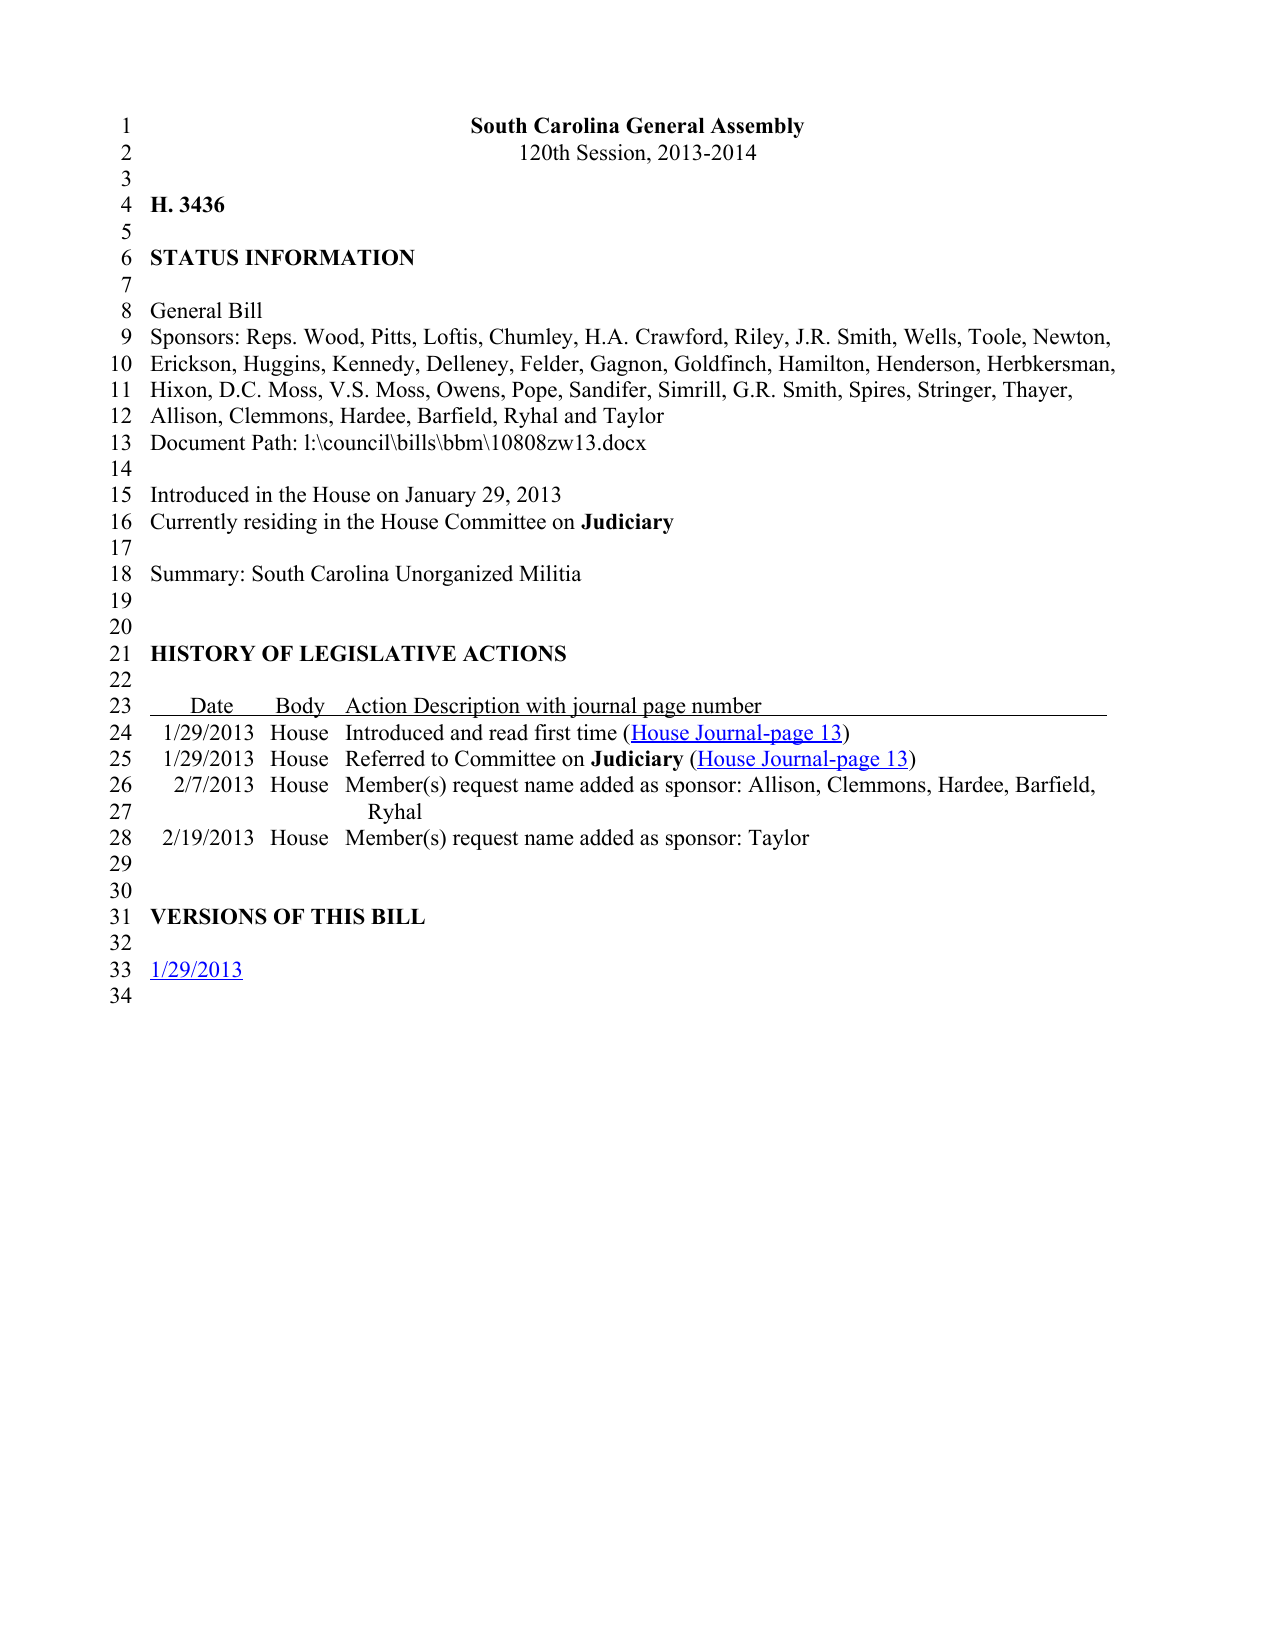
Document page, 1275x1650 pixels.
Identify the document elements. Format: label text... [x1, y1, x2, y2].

text 2/19/2013 House Member(s) request name added as sponsor: Taylor [150, 824, 1125, 850]
text 120th Session, 2013-2014 [150, 139, 1125, 165]
text 1/29/2013 [150, 956, 1125, 982]
text General Bill [150, 297, 1125, 323]
text Date Body Action Description with journal page number [150, 692, 1125, 719]
text VERSIONS OF THIS BILL [150, 903, 1125, 929]
text 2/7/2013 House Member(s) request name added as sponsor: Allison, Clemmons, Hardee, Barfield, Ryhal [150, 771, 1125, 824]
text Document Path: l:\council\bills\bbm\10808zw13.docx [150, 429, 1125, 455]
text Sponsors: Reps. Wood, Pitts, Loftis, Chumley, H.A. Crawford, Riley, J.R. Smith, Wells, Toole, Newton, Erickson, Huggins, Kennedy, Delleney, Felder, Gagnon, Goldfinch, Hamilton, Henderson, Herbkersman, Hixon, D.C. Moss, V.S. Moss, Owens, Pope, Sandifer, Simrill, G.R. Smith, Spires, Stringer, Thayer, Allison, Clemmons, Hardee, Barfield, Ryhal and Taylor [150, 323, 1125, 429]
text H. 3436 [150, 192, 1125, 218]
text 1/29/2013 House Introduced and read first time (House Journal-page 13) [150, 719, 1125, 745]
text Summary: South Carolina Unorganized Militia [150, 561, 1125, 587]
text Currently residing in the House Committee on Judiciary [150, 508, 1125, 534]
text HISTORY OF LEGISLATIVE ACTIONS [150, 639, 1125, 666]
text STATUS INFORMATION [150, 244, 1125, 271]
text Introduced in the House on January 29, 2013 [150, 481, 1125, 508]
text South Carolina General Assembly [150, 112, 1125, 139]
text 1/29/2013 House Referred to Committee on Judiciary (House Journal-page 13) [150, 745, 1125, 771]
